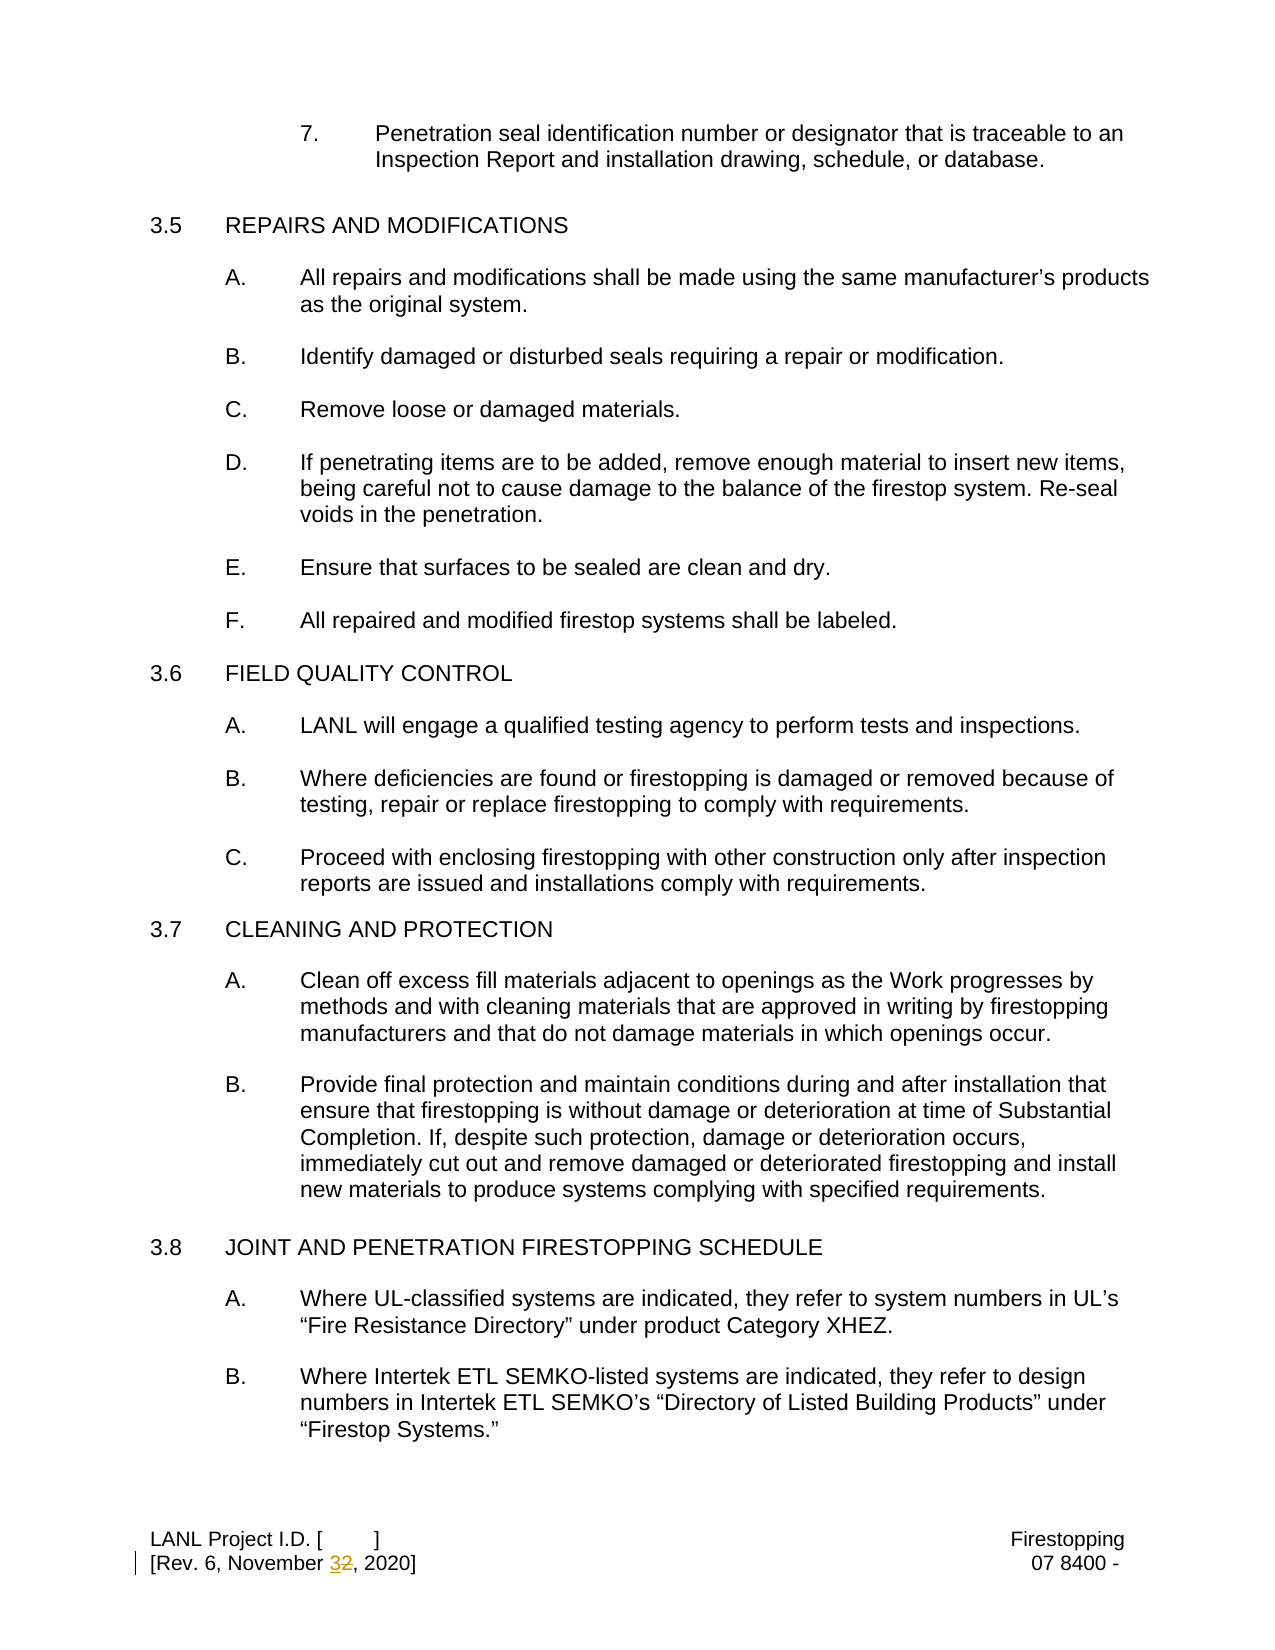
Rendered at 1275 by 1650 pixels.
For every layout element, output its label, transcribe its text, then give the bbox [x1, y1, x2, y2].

subtitle If penetrating items are to be added, remove enough material to insert new items, being careful not to cause damage to the balance of the firestop system. Re-seal voids in the penetration. [225, 449, 1153, 528]
subtitle Where Intertek ETL SEMKO-listed systems are indicated, they refer to design numbers in Intertek ETL SEMKO’s “Directory of Listed Building Products” under “Firestop Systems.” [225, 1363, 1153, 1442]
subtitle Remove loose or damaged materials. [225, 396, 1153, 422]
subtitle LANL will engage a qualified testing agency to perform tests and inspections. [225, 712, 1153, 739]
subtitle All repaired and modified firestop systems shall be labeled. [225, 607, 1153, 633]
subtitle Joint and penetration firestopping schedule [150, 1234, 1153, 1260]
subtitle field quality control [150, 659, 1153, 686]
subtitle Where UL-classified systems are indicated, they refer to system numbers in UL’s “Fire Resistance Directory” under product Category XHEZ. [225, 1285, 1153, 1338]
subtitle cleaning and protection [150, 916, 1153, 942]
subtitle Identify damaged or disturbed seals requiring a repair or modification. [225, 343, 1153, 370]
subtitle Clean off excess fill materials adjacent to openings as the Work progresses by methods and with cleaning materials that are approved in writing by firestopping manufacturers and that do not damage materials in which openings occur. [225, 967, 1153, 1046]
subtitle repairs and modifications [150, 212, 1153, 238]
subtitle Ensure that surfaces to be sealed are clean and dry. [225, 554, 1153, 581]
subtitle Proceed with enclosing firestopping with other construction only after inspection reports are issued and installations comply with requirements. [225, 844, 1153, 897]
subtitle Provide final protection and maintain conditions during and after installation that ensure that firestopping is without damage or deterioration at time of Substantial Completion. If, despite such protection, damage or deterioration occurs, immediately cut out and remove damaged or deteriorated firestopping and install new materials to produce systems complying with specified requirements. [225, 1071, 1153, 1203]
subtitle Penetration seal identification number or designator that is traceable to an Inspection Report and installation drawing, schedule, or database. [300, 120, 1153, 173]
subtitle All repairs and modifications shall be made using the same manufacturer’s products as the original system. [225, 264, 1153, 317]
subtitle Where deficiencies are found or firestopping is damaged or removed because of testing, repair or replace firestopping to comply with requirements. [225, 765, 1153, 818]
